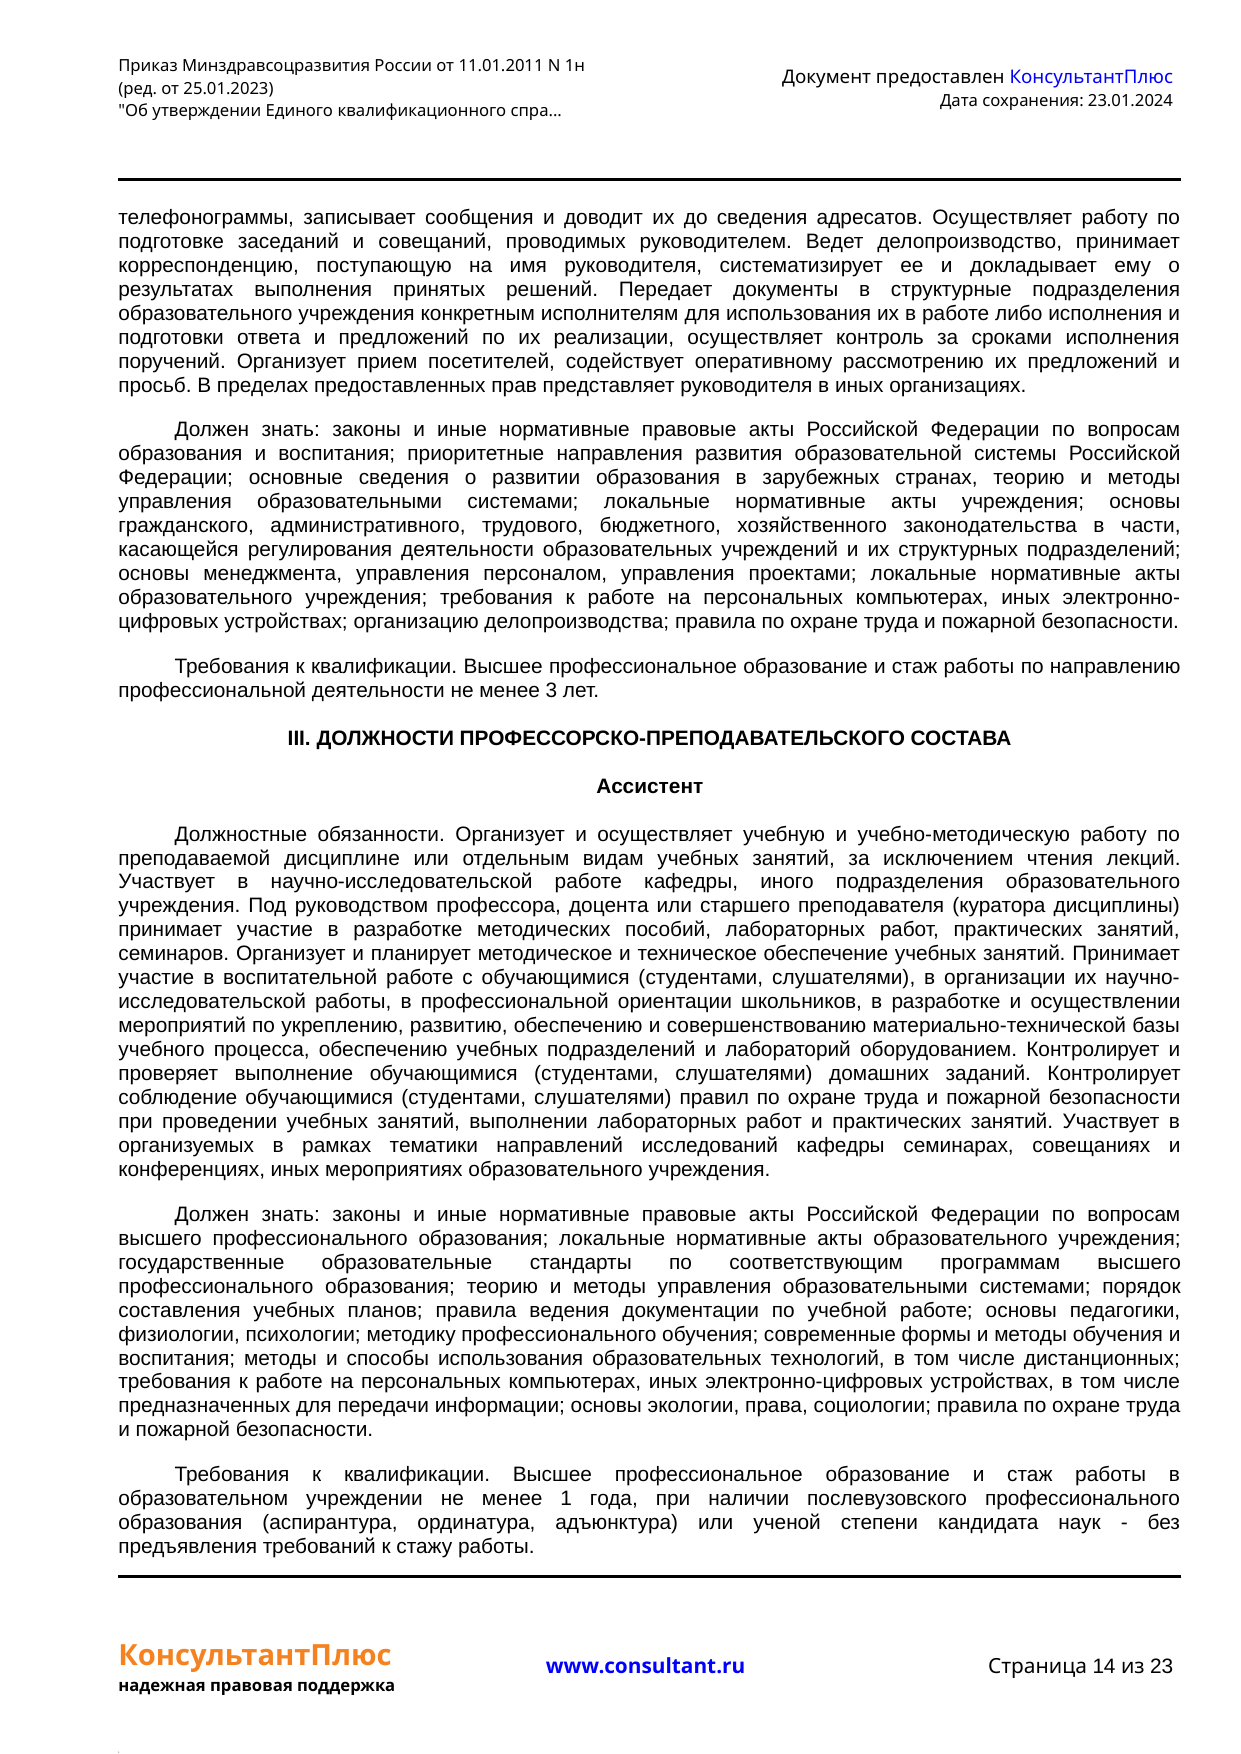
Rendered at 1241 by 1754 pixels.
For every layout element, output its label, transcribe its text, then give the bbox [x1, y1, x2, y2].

text Должен знать: законы и иные нормативные правовые акты Российской Федерации по вопросам высшего профессионального образования; локальные нормативные акты образовательного учреждения; государственные образовательные стандарты по соответствующим программам высшего профессионального образования; теорию и методы управления образовательными системами; порядок составления учебных планов; правила ведения документации по учебной работе; основы педагогики, физиологии, психологии; методику профессионального обучения; современные формы и методы обучения и воспитания; методы и способы использования образовательных технологий, в том числе дистанционных; требования к работе на персональных компьютерах, иных электронно-цифровых устройствах, в том числе предназначенных для передачи информации; основы экологии, права, социологии; правила по охране труда и пожарной безопасности. [118, 1202, 1181, 1441]
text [118, 205, 1181, 396]
text Должен знать: законы и иные нормативные правовые акты Российской Федерации по вопросам образования и воспитания; приоритетные направления развития образовательной системы Российской Федерации; основные сведения о развитии образования в зарубежных странах, теорию и методы управления образовательными системами; локальные нормативные акты учреждения; основы гражданского, административного, трудового, бюджетного, хозяйственного законодательства в части, касающейся регулирования деятельности образовательных учреждений и их структурных подразделений; основы менеджмента, управления персоналом, управления проектами; локальные нормативные акты образовательного учреждения; требования к работе на персональных компьютерах, иных электронно-цифровых устройствах; организацию делопроизводства; правила по охране труда и пожарной безопасности. [118, 417, 1181, 633]
text Должностные обязанности. Организует и осуществляет учебную и учебно-методическую работу по преподаваемой дисциплине или отдельным видам учебных занятий, за исключением чтения лекций. Участвует в научно-исследовательской работе кафедры, иного подразделения образовательного учреждения. Под руководством профессора, доцента или старшего преподавателя (куратора дисциплины) принимает участие в разработке методических пособий, лабораторных работ, практических занятий, семинаров. Организует и планирует методическое и техническое обеспечение учебных занятий. Принимает участие в воспитательной работе с обучающимися (студентами, слушателями), в организации их научно-исследовательской работы, в профессиональной ориентации школьников, в разработке и осуществлении мероприятий по укреплению, развитию, обеспечению и совершенствованию материально-технической базы учебного процесса, обеспечению учебных подразделений и лабораторий оборудованием. Контролирует и проверяет выполнение обучающимися (студентами, слушателями) домашних заданий. Контролирует соблюдение обучающимися (студентами, слушателями) правил по охране труда и пожарной безопасности при проведении учебных занятий, выполнении лабораторных работ и практических занятий. Участвует в организуемых в рамках тематики направлений исследований кафедры семинарах, совещаниях и конференциях, иных мероприятиях образовательного учреждения. [118, 821, 1181, 1181]
text Требования к квалификации. Высшее профессиональное образование и стаж работы в образовательном учреждении не менее 1 года, при наличии послевузовского профессионального образования (аспирантура, ординатура, адъюнктура) или ученой степени кандидата наук - без предъявления требований к стажу работы. [118, 1462, 1181, 1558]
text Требования к квалификации. Высшее профессиональное образование и стаж работы по направлению профессиональной деятельности не менее 3 лет. [118, 654, 1181, 702]
title III. ДОЛЖНОСТИ ПРОФЕССОРСКО-ПРЕПОДАВАТЕЛЬСКОГО СОСТАВА [118, 726, 1181, 749]
title Ассистент [118, 773, 1181, 797]
